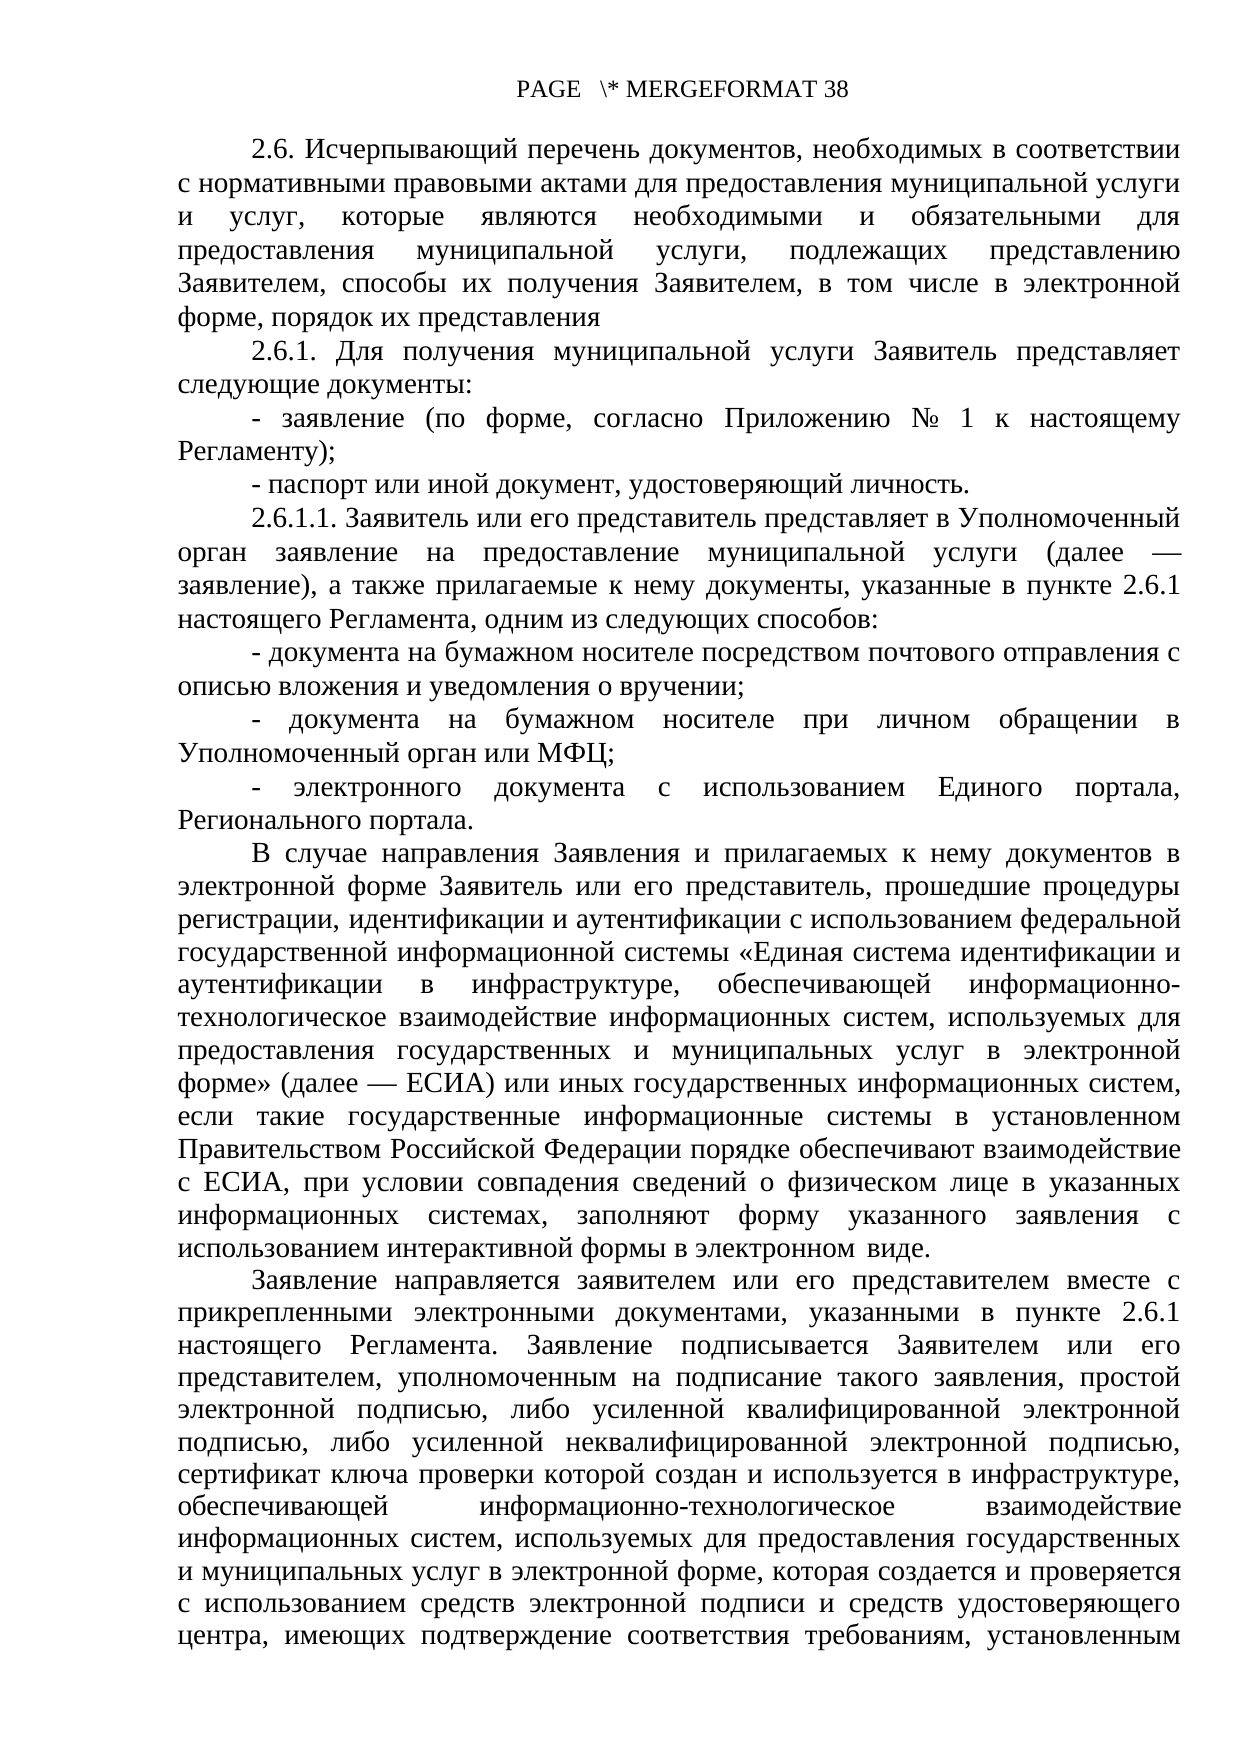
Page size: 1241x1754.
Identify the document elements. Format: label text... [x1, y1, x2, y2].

text 2.6.1. Для получения муниципальной услуги Заявитель представляет следующие документы: [177, 333, 1181, 400]
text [177, 1263, 1181, 1651]
text 2.6. Исчерпывающий перечень документов, необходимых в соответствии с нормативными правовыми актами для предоставления муниципальной услуги и услуг, которые являются необходимыми и обязательными для предоставления муниципальной услуги, подлежащих представлению Заявителем, способы их получения Заявителем, в том числе в электронной форме, порядок их представления [177, 131, 1181, 333]
text - паспорт или иной документ, удостоверяющий личность. [177, 467, 1181, 500]
text - документа на бумажном носителе при личном обращении в Уполномоченный орган или МФЦ; [177, 702, 1181, 769]
text - электронного документа с использованием Единого портала, Регионального портала. [177, 769, 1181, 836]
text 2.6.1.1. Заявитель или его представитель представляет в Уполномоченный орган заявление на предоставление муниципальной услуги (далее — заявление), а также прилагаемые к нему документы, указанные в пункте 2.6.1 настоящего Регламента, одним из следующих способов: [177, 500, 1181, 634]
text - заявление (по форме, согласно Приложению № 1 к настоящему Регламенту); [177, 400, 1181, 467]
text В случае направления Заявления и прилагаемых к нему документов в электронной форме Заявитель или его представитель, прошедшие процедуры регистрации, идентификации и аутентификации с использованием федеральной государственной информационной системы «Единая система идентификации и аутентификации в инфраструктуре, обеспечивающей информационно- технологическое взаимодействие информационных систем, используемых для предоставления государственных и муниципальных услуг в электронной форме» (далее — ЕСИА) или иных государственных информационных систем, если такие государственные информационные системы в установленном Правительством Российской Федерации порядке обеспечивают взаимодействие с ЕСИА, при условии совпадения сведений о физическом лице в указанных информационных системах, заполняют форму указанного заявления с использованием интерактивной формы в электронном виде. [177, 836, 1181, 1263]
text - документа на бумажном носителе посредством почтового отправления с описью вложения и уведомления о вручении; [177, 634, 1181, 702]
